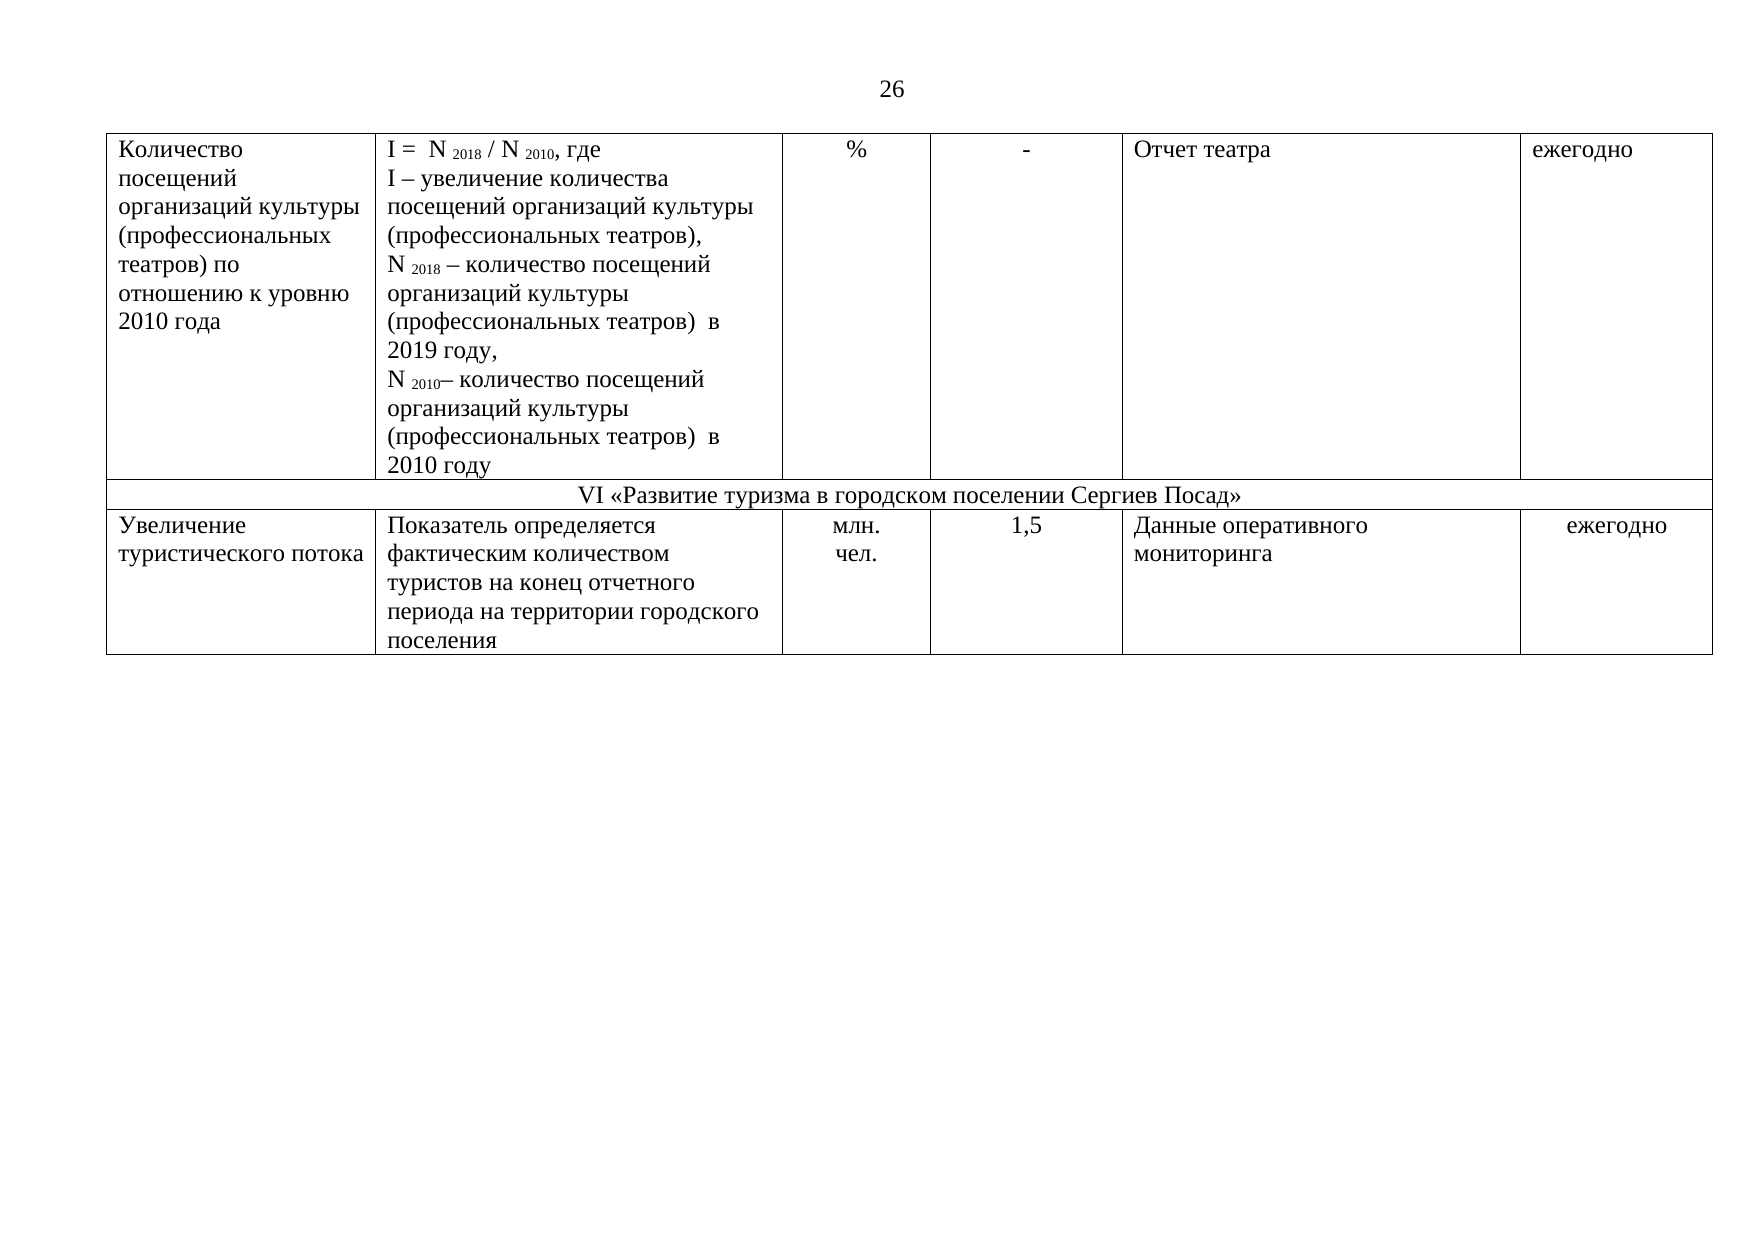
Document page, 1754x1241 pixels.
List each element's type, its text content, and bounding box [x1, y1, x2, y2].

table_cell Отчет театра [1123, 134, 1520, 479]
table_cell Увеличение туристического потока [107, 510, 375, 653]
table_cell 1,5 [931, 510, 1122, 653]
table_cell % [783, 134, 930, 479]
table_cell - [931, 134, 1122, 479]
table_cell ежегодно [1521, 510, 1712, 653]
table_cell Показатель определяется фактическим количеством туристов на конец отчетного периода на территории городского поселения [376, 510, 782, 653]
table_cell ежегодно [1521, 134, 1712, 479]
table_cell Количество посещений организаций культуры (профессиональных театров) по отношению к уровню 2010 года [107, 134, 375, 479]
table_cell VI «Развитие туризма в городском поселении Сергиев Посад» [107, 480, 1712, 509]
table_cell Данные оперативного мониторинга [1123, 510, 1520, 653]
table_cell млн. чел. [783, 510, 930, 653]
table_cell I = N 2018 / N 2010, где I – увеличение количества посещений организаций культуры (профессиональных театров), N 2018 – количество посещений организаций культуры (профессиональных театров) в 2019 году, N 2010– количество посещений организаций культуры (профессиональных театров) в 2010 году [376, 134, 782, 479]
